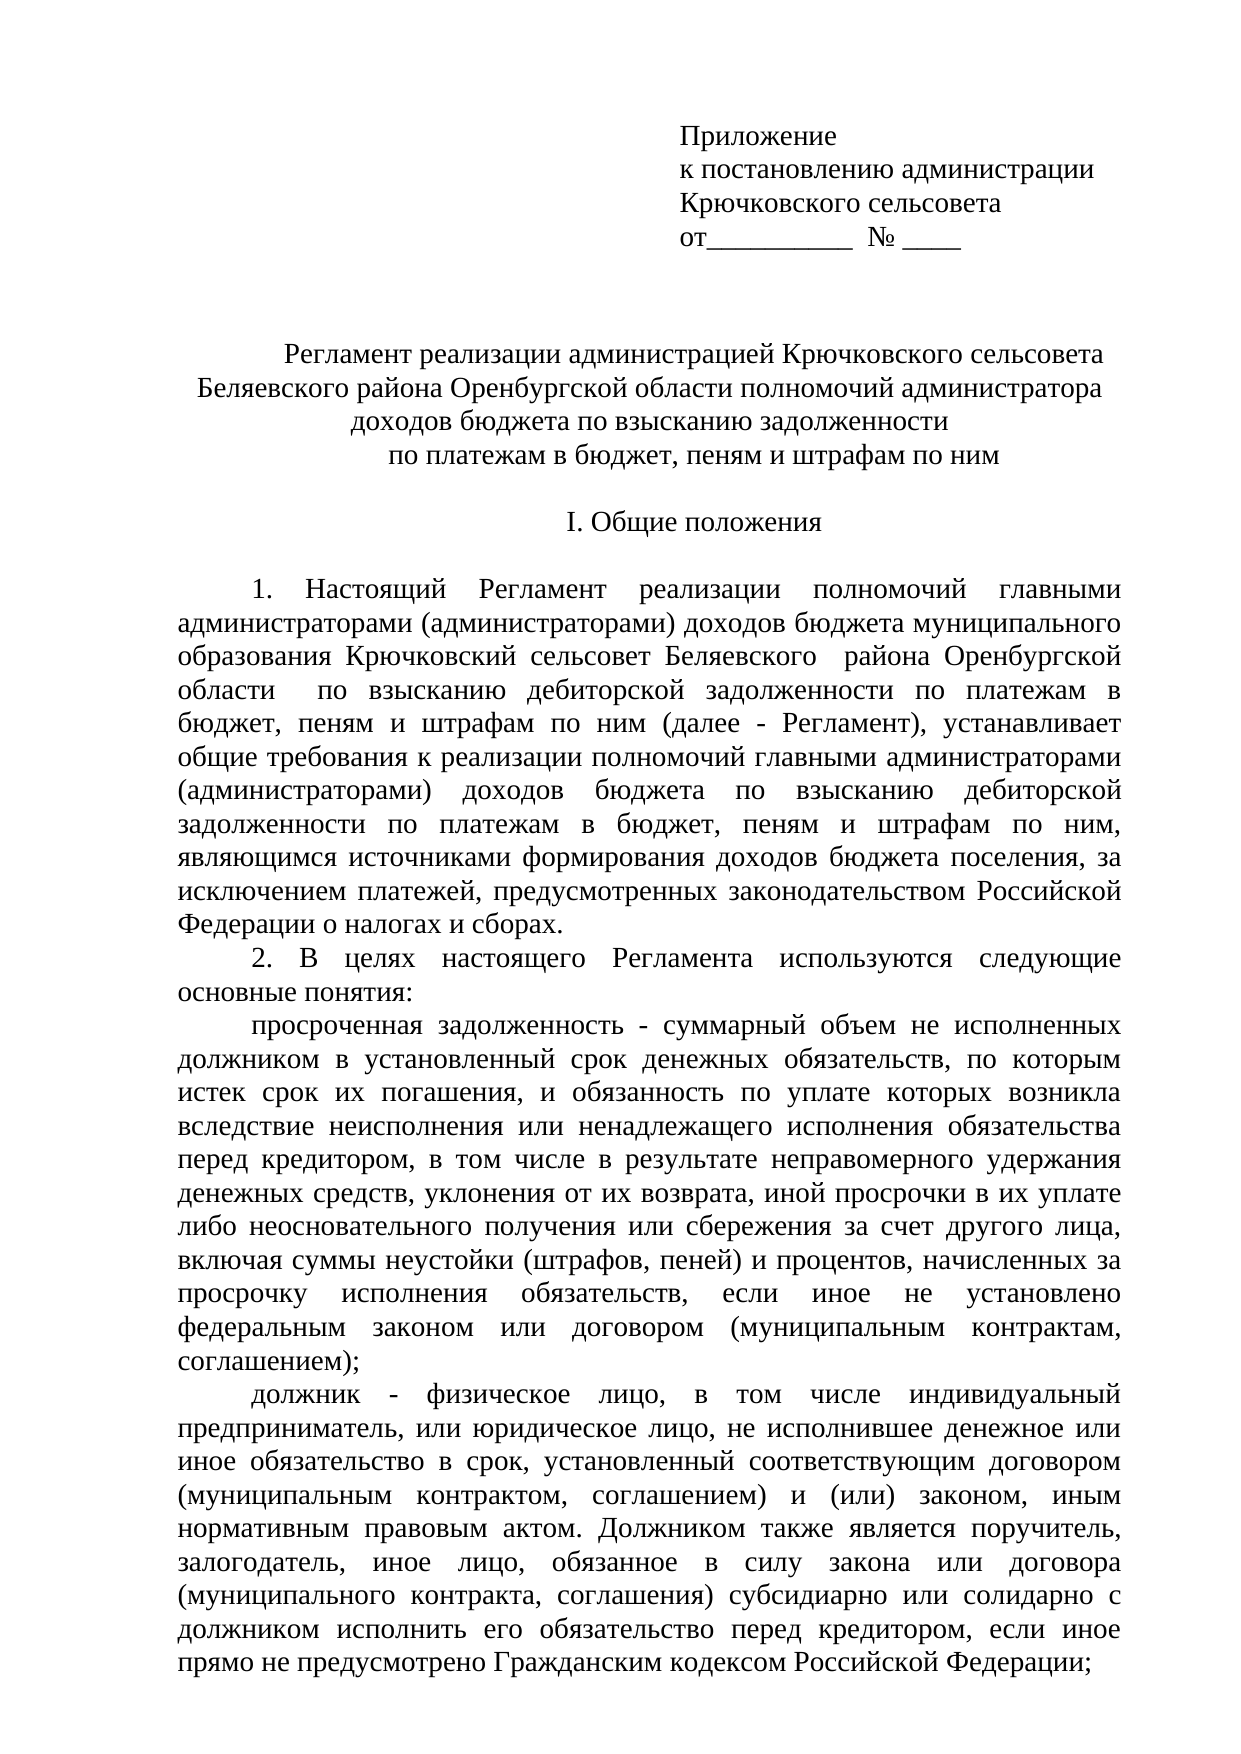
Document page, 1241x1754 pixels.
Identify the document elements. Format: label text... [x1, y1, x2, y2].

text Регламент реализации администрацией Крючковского сельсовета Беляевского района Оренбургской области полномочий администратора доходов бюджета по взысканию задолженности [177, 336, 1122, 437]
text от__________ № ____ [177, 219, 1122, 252]
text Крючковского сельсовета [177, 185, 1122, 219]
text к постановлению администрации [177, 152, 1122, 185]
text просроченная задолженность - суммарный объем не исполненных должником в установленный срок денежных обязательств, по которым истек срок их погашения, и обязанность по уплате которых возникла вследствие неисполнения или ненадлежащего исполнения обязательства перед кредитором, в том числе в результате неправомерного удержания денежных средств, уклонения от их возврата, иной просрочки в их уплате либо неосновательного получения или сбережения за счет другого лица, включая суммы неустойки (штрафов, пеней) и процентов, начисленных за просрочку исполнения обязательств, если иное не установлено федеральным законом или договором (муниципальным контрактам, соглашением); [177, 1007, 1122, 1376]
text 1. Настоящий Регламент реализации полномочий главными администраторами (администраторами) доходов бюджета муниципального образования Крючковский сельсовет Беляевского района Оренбургской области по взысканию дебиторской задолженности по платежам в бюджет, пеням и штрафам по ним (далее - Регламент), устанавливает общие требования к реализации полномочий главными администраторами (администраторами) доходов бюджета по взысканию дебиторской задолженности по платежам в бюджет, пеням и штрафам по ним, являющимся источниками формирования доходов бюджета поселения, за исключением платежей, предусмотренных законодательством Российской Федерации о налогах и сборах. [177, 571, 1122, 940]
text должник - физическое лицо, в том числе индивидуальный предприниматель, или юридическое лицо, не исполнившее денежное или иное обязательство в срок, установленный соответствующим договором (муниципальным контрактом, соглашением) и (или) законом, иным нормативным правовым актом. Должником также является поручитель, залогодатель, иное лицо, обязанное в силу закона или договора (муниципального контракта, соглашения) субсидиарно или солидарно с должником исполнить его обязательство перед кредитором, если иное прямо не предусмотрено Гражданским кодексом Российской Федерации; [177, 1376, 1122, 1678]
text 2. В целях настоящего Регламента используются следующие основные понятия: [177, 940, 1122, 1007]
text Приложение [177, 118, 1122, 152]
text I. Общие положения [177, 504, 1122, 538]
text по платежам в бюджет, пеням и штрафам по ним [177, 437, 1122, 471]
